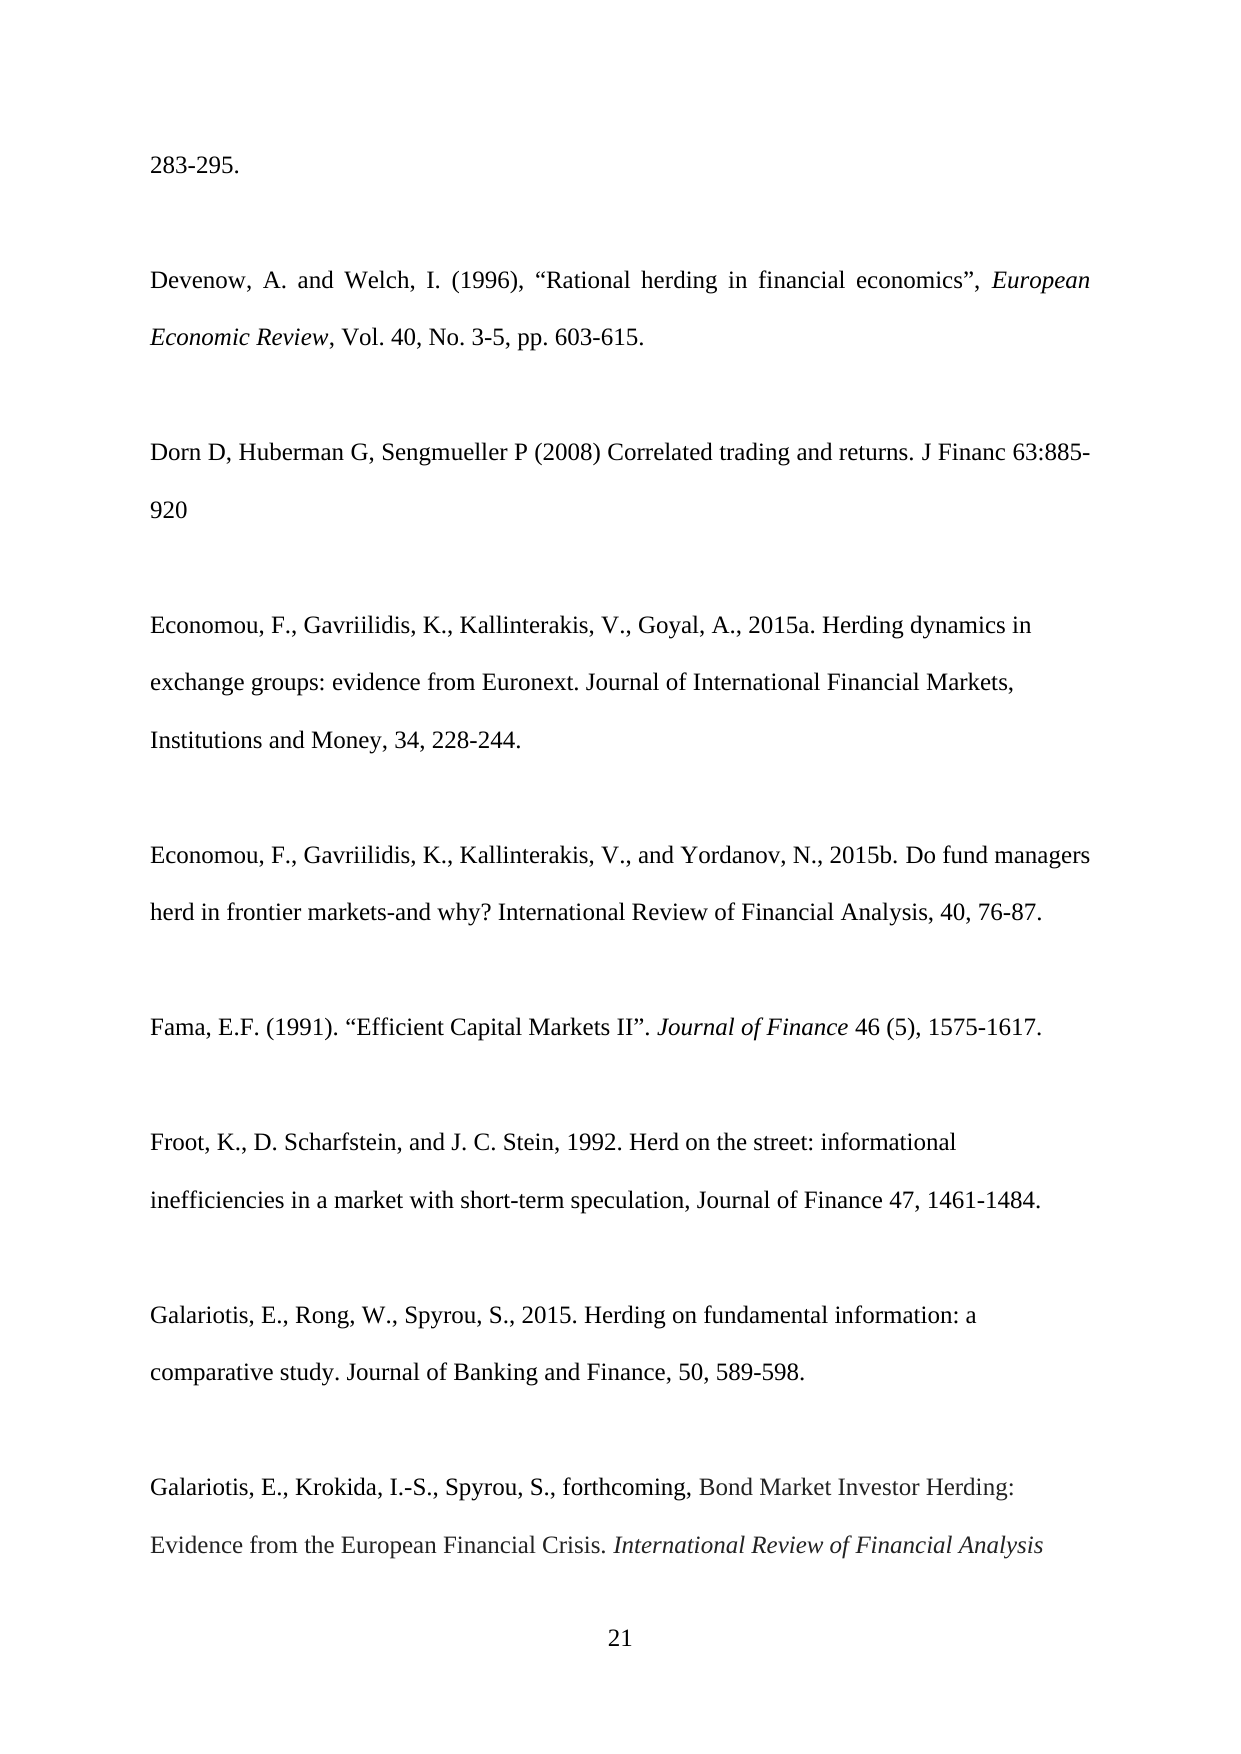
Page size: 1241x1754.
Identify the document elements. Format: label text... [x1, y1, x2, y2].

text 283-295. [150, 150, 1090, 179]
text exchange groups: evidence from Euronext. Journal of International Financial Markets, [150, 667, 1090, 696]
text Institutions and Money, 34, 228-244. [150, 725, 1090, 754]
text Devenow, A. and Welch, I. (1996), “Rational herding in financial economics”, European Economic Review, Vol. 40, No. 3-5, pp. 603-615. [150, 265, 1090, 351]
text Fama, E.F. (1991). “Efficient Capital Markets II”. Journal of Finance 46 (5), 1575-1617. [150, 1012, 1090, 1041]
text Economou, F., Gavriilidis, K., Kallinterakis, V., and Yordanov, N., 2015b. Do fund managers herd in frontier markets-and why? International Review of Financial Analysis, 40, 76-87. [150, 869, 1090, 926]
text Galariotis, E., Krokida, I.-S., Spyrou, S., forthcoming, Bond Market Investor Herding: [150, 1472, 1090, 1501]
text Economou, F., Gavriilidis, K., Kallinterakis, V., Goyal, A., 2015a. Herding dynamics in [150, 610, 1090, 639]
text Froot, K., D. Scharfstein, and J. C. Stein, 1992. Herd on the street: informational [150, 1127, 1090, 1156]
text comparative study. Journal of Banking and Finance, 50, 589-598. [150, 1357, 1090, 1386]
text Galariotis, E., Rong, W., Spyrou, S., 2015. Herding on fundamental information: a [150, 1300, 1090, 1329]
text Dorn D, Huberman G, Sengmueller P (2008) Correlated trading and returns. J Financ 63:885-920 [150, 437, 1090, 524]
text inefficiencies in a market with short-term speculation, Journal of Finance 47, 1461-1484. [150, 1185, 1090, 1214]
text Evidence from the European Financial Crisis. International Review of Financial Analysis [150, 1530, 1090, 1559]
